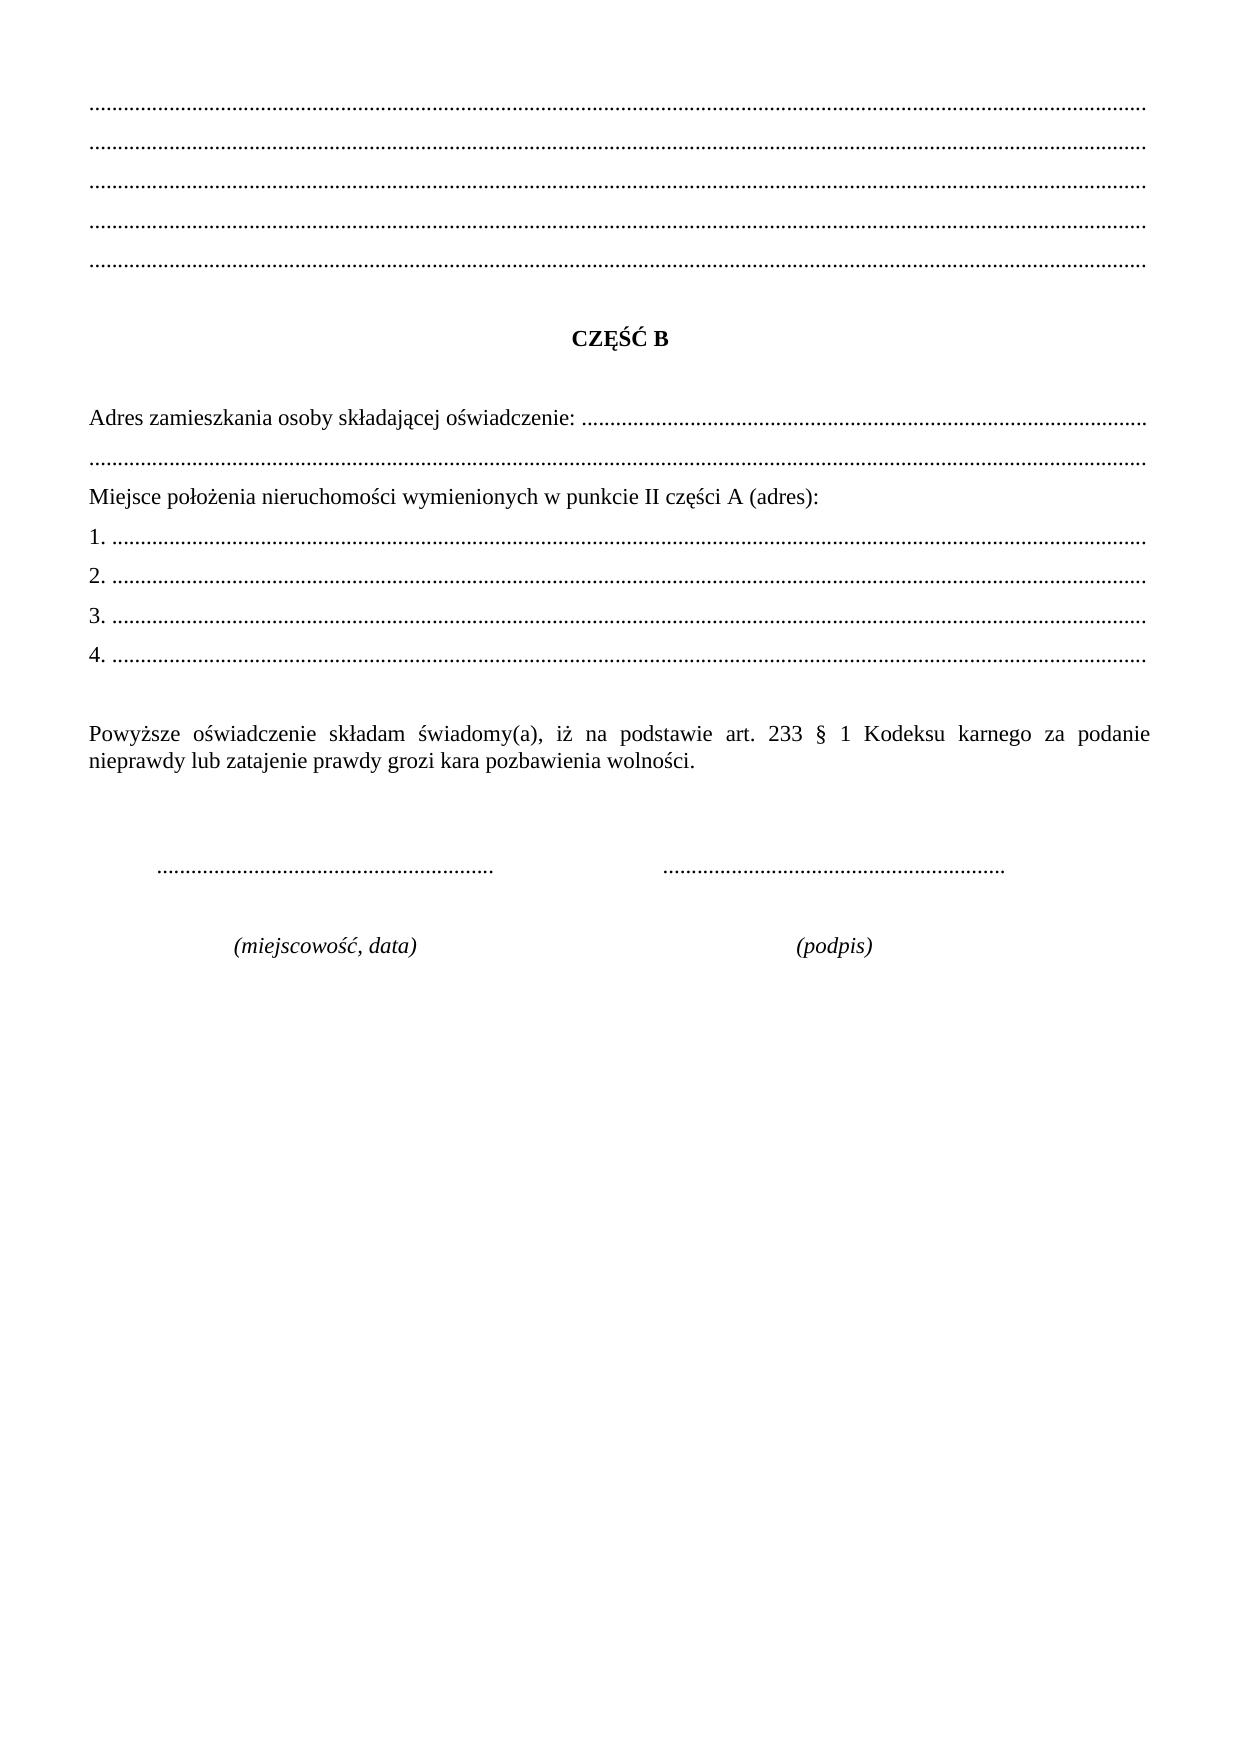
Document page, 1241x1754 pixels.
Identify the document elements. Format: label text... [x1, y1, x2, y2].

text 1. ..................................................................................................................................................................................... [89, 523, 1152, 549]
text 2. ..................................................................................................................................................................................... [89, 562, 1152, 589]
table_cell (podpis) [590, 932, 1099, 973]
table_header ............................................................ [590, 813, 1099, 932]
table_header ........................................................... [81, 813, 590, 932]
text ............................................................................................................................................................................................................................................................................................................................................................................................................................................................................................................................................................................................................................................................................................................................................................................................................................................................................................................................................................. [89, 89, 1152, 273]
text Miejsce położenia nieruchomości wymienionych w punkcie II części A (adres): [89, 483, 1131, 510]
text 4. ..................................................................................................................................................................................... [89, 641, 1152, 668]
text CZĘŚĆ B [89, 326, 1152, 352]
text 3. ..................................................................................................................................................................................... [89, 602, 1152, 628]
text Adres zamieszkania osoby składającej oświadczenie: ................................................................................................... [89, 404, 1152, 431]
text Powyższe oświadczenie składam świadomy(a), iż na podstawie art. 233 § 1 Kodeksu karnego za podanie nieprawdy lub zatajenie prawdy grozi kara pozbawienia wolności. [89, 720, 1152, 773]
table_cell (miejscowość, data) [81, 932, 590, 973]
